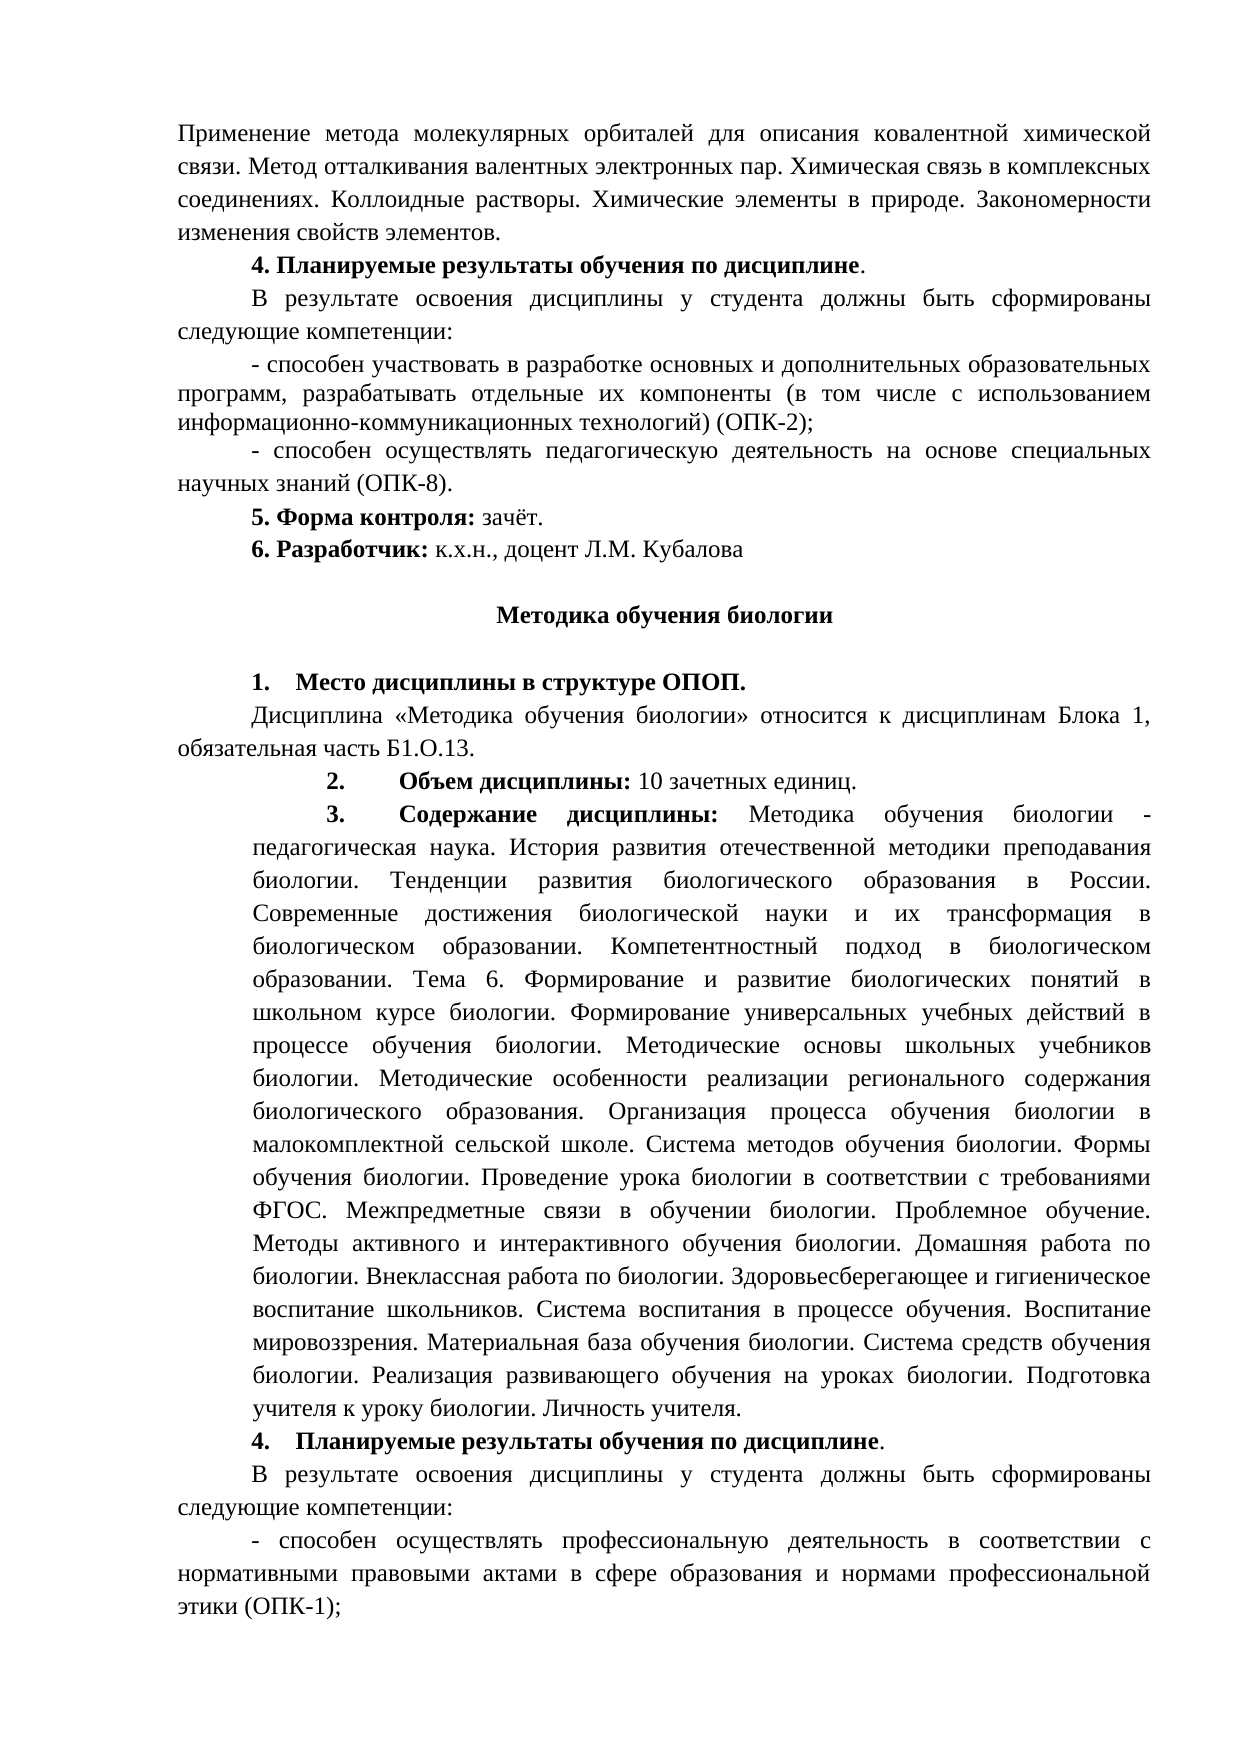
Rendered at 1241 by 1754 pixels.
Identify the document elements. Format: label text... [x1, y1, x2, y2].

text 6. Разработчик: к.х.н., доцент Л.М. Кубалова [177, 534, 1152, 563]
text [177, 118, 1152, 246]
list - способен осуществлять профессиональную деятельность в соответствии с нормативными правовыми актами в сфере образования и нормами профессиональной этики (ОПК-1); [177, 1525, 1152, 1620]
list Объем дисциплины: 10 зачетных единиц. [252, 766, 1152, 794]
list Планируемые результаты обучения по дисциплине. [177, 1426, 1152, 1455]
list Место дисциплины в структуре ОПОП. [177, 667, 1152, 695]
text 4. Планируемые результаты обучения по дисциплине. [177, 250, 1152, 279]
text В результате освоения дисциплины у студента должны быть сформированы следующие компетенции: [177, 1459, 1152, 1521]
text Методика обучения биологии [177, 601, 1152, 629]
list Содержание дисциплины: Методика обучения биологии - педагогическая наука. История развития отечественной методики преподавания биологии. Тенденции развития биологического образования в России. Современные достижения биологической науки и их трансформация в биологическом образовании. Компетентностный подход в биологическом образовании. Тема 6. Формирование и развитие биологических понятий в школьном курсе биологии. Формирование универсальных учебных действий в процессе обучения биологии. Методические основы школьных учебников биологии. Методические особенности реализации регионального содержания биологического образования. Организация процесса обучения биологии в малокомплектной сельской школе. Система методов обучения биологии. Формы обучения биологии. Проведение урока биологии в соответствии с требованиями ФГОС. Межпредметные связи в обучении биологии. Проблемное обучение. Методы активного и интерактивного обучения биологии. Домашняя работа по биологии. Внеклассная работа по биологии. Здоровьесберегающее и гигиеническое воспитание школьников. Система воспитания в процессе обучения. Воспитание мировоззрения. Материальная база обучения биологии. Система средств обучения биологии. Реализация развивающего обучения на уроках биологии. Подготовка учителя к уроку биологии. Личность учителя. [252, 799, 1152, 1422]
text 5. Форма контроля: зачёт. [177, 502, 1152, 530]
text В результате освоения дисциплины у студента должны быть сформированы следующие компетенции: [177, 283, 1152, 345]
text - способен осуществлять педагогическую деятельность на основе специальных научных знаний (ОПК-8). [177, 436, 1152, 497]
text Дисциплина «Методика обучения биологии» относится к дисциплинам Блока 1, обязательная часть Б1.О.13. [177, 700, 1152, 761]
text - способен участвовать в разработке основных и дополнительных образовательных программ, разрабатывать отдельные их компоненты (в том числе с использованием информационно-коммуникационных технологий) (ОПК-2); [177, 349, 1152, 436]
